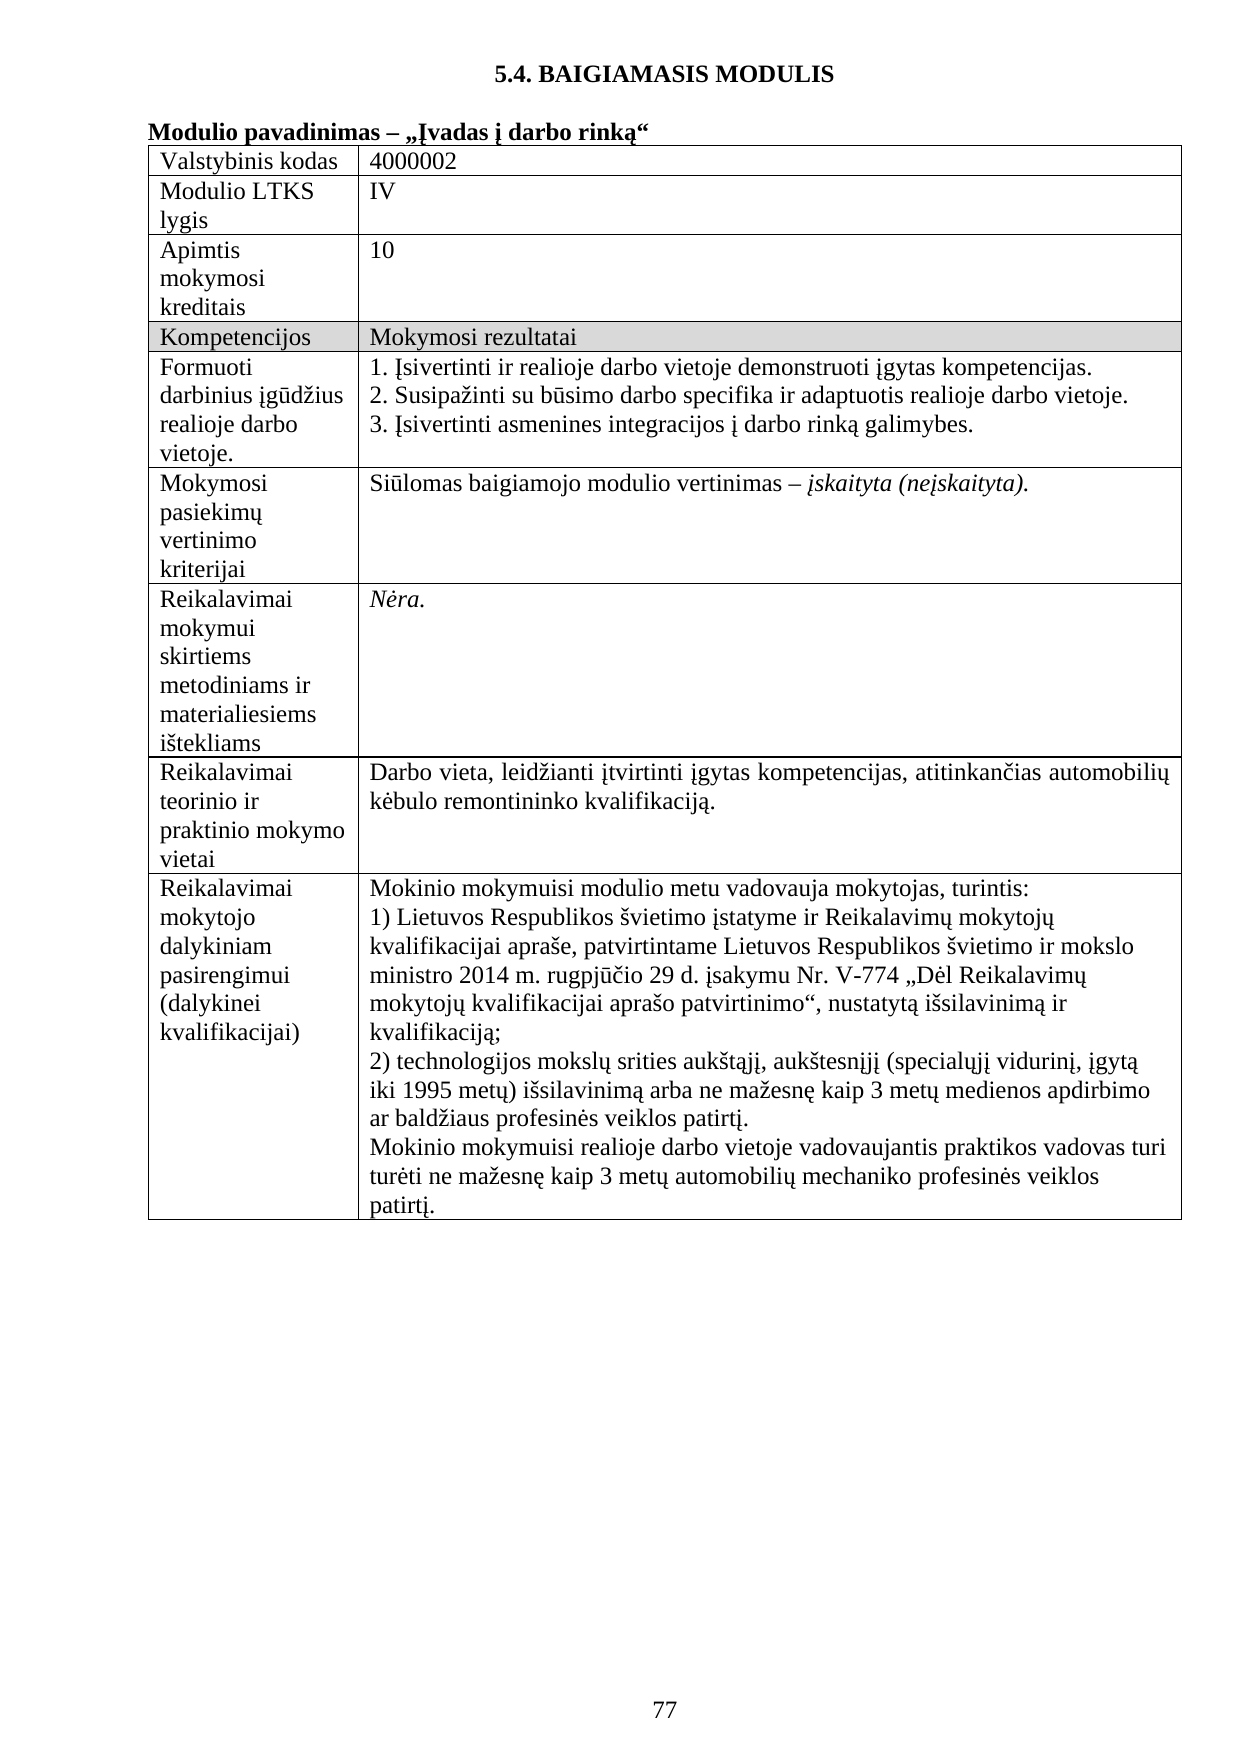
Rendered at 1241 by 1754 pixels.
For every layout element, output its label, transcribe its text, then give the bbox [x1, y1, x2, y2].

table_cell Apimtis mokymosi kreditais [149, 235, 358, 321]
table_cell Kompetencijos [149, 322, 358, 351]
table_cell IV [359, 176, 1181, 234]
table_cell Reikalavimai mokytojo dalykiniam pasirengimui (dalykinei kvalifikacijai) [149, 874, 358, 1218]
table_cell 10 [359, 235, 1181, 321]
table_cell 1. Įsivertinti ir realioje darbo vietoje demonstruoti įgytas kompetencijas. 2. Susipažinti su būsimo darbo specifika ir adaptuotis realioje darbo vietoje. 3. Įsivertinti asmenines integracijos į darbo rinką galimybes. [359, 352, 1181, 467]
table_cell Nėra. [359, 584, 1181, 756]
table_cell Siūlomas baigiamojo modulio vertinimas – įskaityta (neįskaityta). [359, 468, 1181, 583]
table_cell Reikalavimai mokymui skirtiems metodiniams ir materialiesiems ištekliams [149, 584, 358, 756]
table_cell Mokymosi rezultatai [359, 322, 1181, 351]
table_cell Darbo vieta, leidžianti įtvirtinti įgytas kompetencijas, atitinkančias automobilių kėbulo remontininko kvalifikaciją. [359, 758, 1181, 872]
text Modulio pavadinimas – „Įvadas į darbo rinką“ [148, 117, 1181, 145]
table_cell Reikalavimai teorinio ir praktinio mokymo vietai [149, 758, 358, 872]
table_cell Mokymosi pasiekimų vertinimo kriterijai [149, 468, 358, 583]
text 5.4. BAIGIAMASIS MODULIS [148, 59, 1181, 88]
table_cell Modulio LTKS lygis [149, 176, 358, 234]
table_cell Formuoti darbinius įgūdžius realioje darbo vietoje. [149, 352, 358, 467]
table_header 4000002 [359, 146, 1181, 175]
table_header Valstybinis kodas [149, 146, 358, 175]
table_cell Mokinio mokymuisi modulio metu vadovauja mokytojas, turintis: 1) Lietuvos Respublikos švietimo įstatyme ir Reikalavimų mokytojų kvalifikacijai apraše, patvirtintame Lietuvos Respublikos švietimo ir mokslo ministro 2014 m. rugpjūčio 29 d. įsakymu Nr. V-774 „Dėl Reikalavimų mokytojų kvalifikacijai aprašo patvirtinimo“, nustatytą išsilavinimą ir kvalifikaciją; 2) technologijos mokslų srities aukštąjį, aukštesnįjį (specialųjį vidurinį, įgytą iki 1995 metų) išsilavinimą arba ne mažesnę kaip 3 metų medienos apdirbimo ar baldžiaus profesinės veiklos patirtį. Mokinio mokymuisi realioje darbo vietoje vadovaujantis praktikos vadovas turi turėti ne mažesnę kaip 3 metų automobilių mechaniko profesinės veiklos patirtį. [359, 874, 1181, 1218]
